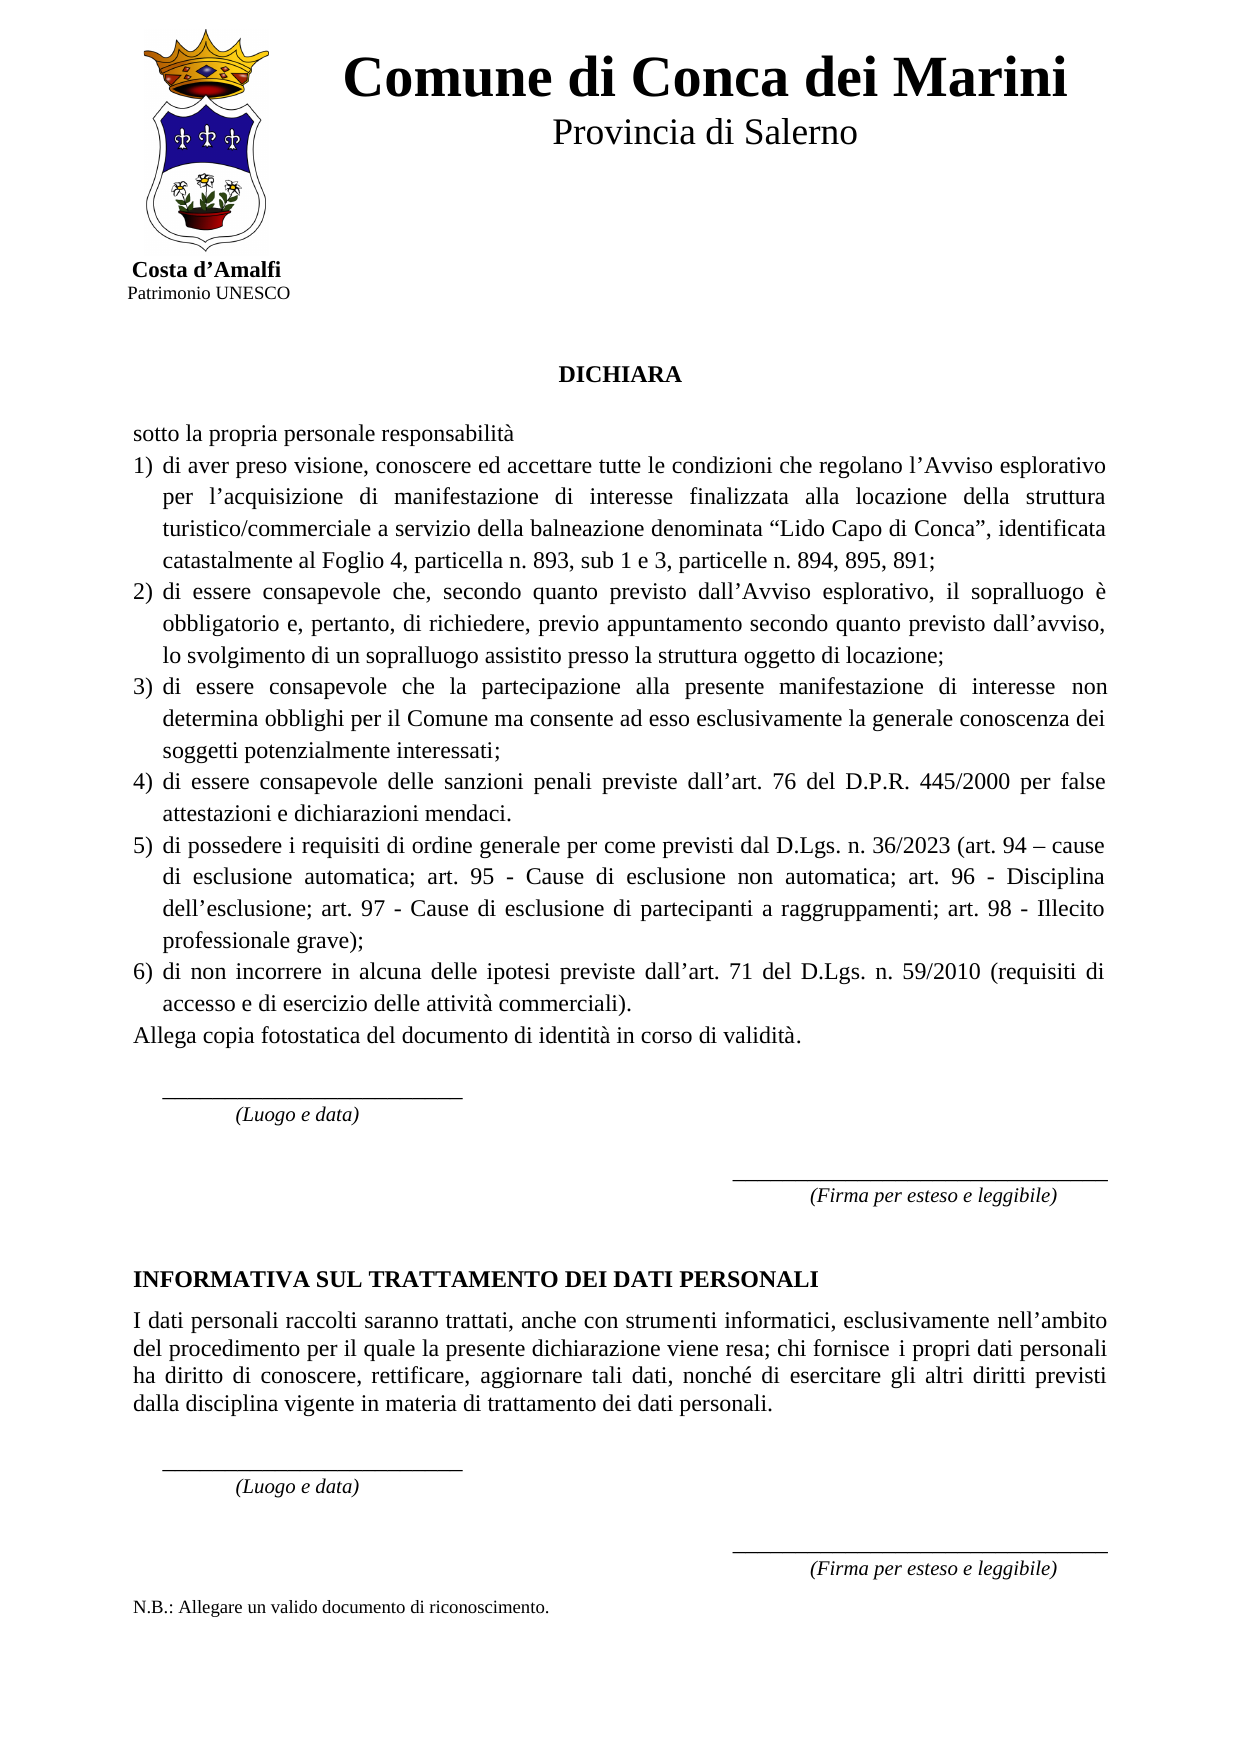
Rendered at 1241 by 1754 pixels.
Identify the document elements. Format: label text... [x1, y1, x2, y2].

text ________________________ [162, 1073, 1107, 1102]
text sotto la propria personale responsabilità [133, 419, 1107, 447]
list 2) di essere consapevole che, secondo quanto previsto dall’Avviso esplorativo, il sopralluogo è obbligatorio e, pertanto, di richiedere, previo appuntamento secondo quanto previsto dall’avviso, lo svolgimento di un sopralluogo assistito presso la struttura oggetto di locazione; [133, 577, 1107, 668]
text INFORMATIVA SUL TRATTAMENTO DEI DATI PERSONALI [133, 1265, 1107, 1293]
list 6) di non incorrere in alcuna delle ipotesi previste dall’art. 71 del D.Lgs. n. 59/2010 (requisiti di accesso e di esercizio delle attività commerciali). [133, 957, 1107, 1017]
text ________________________ [162, 1446, 1107, 1474]
text I dati personali raccolti saranno trattati, anche con strumenti informatici, esclusivamente nell’ambito del procedimento per il quale la presente dichiarazione viene resa; chi fornisce i propri dati personali ha diritto di conoscere, rettificare, aggiornare tali dati, nonché di esercitare gli altri diritti previsti dalla disciplina vigente in materia di trattamento dei dati personali. [133, 1306, 1107, 1417]
list di aver preso visione, conoscere ed accettare tutte le condizioni che regolano l’Avviso esplorativo per l’acquisizione di manifestazione di interesse finalizzata alla locazione della struttura turistico/commerciale a servizio della balneazione denominata “Lido Capo di Conca”, identificata catastalmente al Foglio 4, particella n. 893, sub 1 e 3, particelle n. 894, 895, 891; [133, 451, 1107, 573]
text (Firma per esteso e leggibile) [693, 1183, 1107, 1207]
picture [143, 29, 269, 256]
text N.B.: Allegare un valido documento di riconoscimento. [133, 1596, 1107, 1618]
text ______________________________ [162, 1527, 1107, 1556]
text (Luogo e data) [162, 1102, 1107, 1126]
text (Firma per esteso e leggibile) [693, 1556, 1107, 1580]
text (Luogo e data) [162, 1474, 1107, 1498]
list 4) di essere consapevole delle sanzioni penali previste dall’art. 76 del D.P.R. 445/2000 per false attestazioni e dichiarazioni mendaci. [133, 767, 1107, 827]
text Allega copia fotostatica del documento di identità in corso di validità. [133, 1021, 1107, 1048]
text ______________________________ [162, 1155, 1107, 1183]
list 3) di essere consapevole che la partecipazione alla presente manifestazione di interesse non determina obblighi per il Comune ma consente ad esso esclusivamente la generale conoscenza dei soggetti potenzialmente interessati; [133, 672, 1107, 763]
list 5) di possedere i requisiti di ordine generale per come previsti dal D.Lgs. n. 36/2023 (art. 94 – cause di esclusione automatica; art. 95 - Cause di esclusione non automatica; art. 96 - Disciplina dell’esclusione; art. 97 - Cause di esclusione di partecipanti a raggruppamenti; art. 98 - Illecito professionale grave); [133, 831, 1107, 953]
text DICHIARA [133, 360, 1107, 387]
